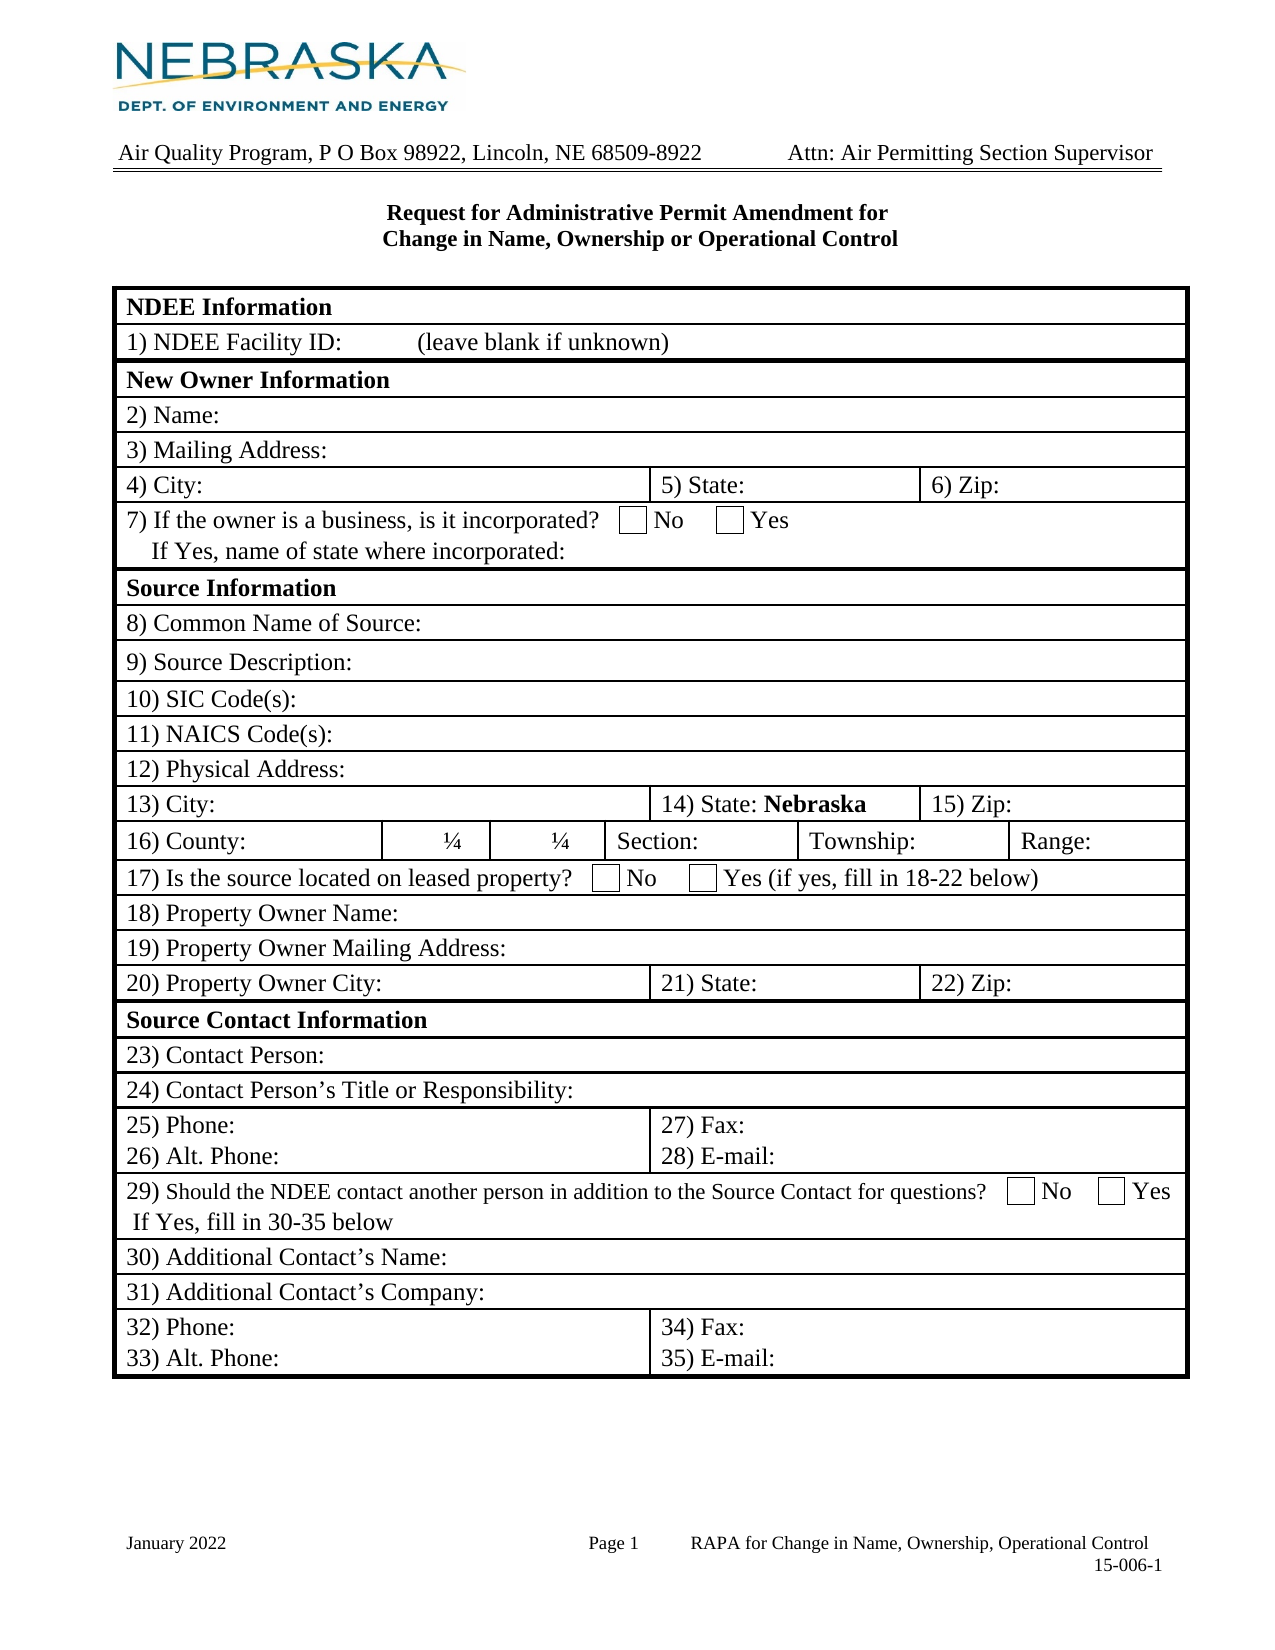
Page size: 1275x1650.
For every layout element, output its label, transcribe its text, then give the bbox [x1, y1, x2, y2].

text Request for Administrative Permit Amendment for [112, 199, 1162, 225]
table_cell 31) Additional Contact’s Company: [117, 1275, 1185, 1308]
table_cell Range: [1010, 822, 1185, 859]
table_cell 18) Property Owner Name: [117, 896, 1185, 929]
table_cell 16) County: [117, 822, 381, 859]
table_cell 3) Mailing Address: [117, 433, 1185, 466]
table_cell 23) Contact Person: [117, 1039, 1185, 1071]
picture [112, 42, 467, 111]
table_cell 19) Property Owner Mailing Address: [117, 931, 1185, 964]
table_cell 30) Additional Contact’s Name: [117, 1240, 1185, 1273]
table_cell 2) Name: [117, 398, 1185, 431]
table_cell 15) Zip: [921, 787, 1185, 819]
table_cell 12) Physical Address: [117, 752, 1185, 784]
table_cell 4) City: [117, 468, 649, 501]
text Air Quality Program, P O Box 98922, Lincoln, NE 68509-8922 Attn: Air Permitting Section Supervisor [112, 139, 1162, 172]
table_cell 8) Common Name of Source: [117, 606, 1185, 639]
table_cell ¼ [383, 822, 489, 859]
table_cell 22) Zip: [921, 966, 1185, 999]
table_cell 6) Zip: [921, 468, 1185, 501]
table_cell Township: [799, 822, 1008, 859]
table_cell Source Contact Information [117, 1003, 1185, 1036]
table_cell 13) City: [117, 787, 649, 819]
table_cell 9) Source Description: [117, 641, 1185, 679]
table_cell 17) Is the source located on leased property? No Yes (if yes, fill in 18-22 below) [117, 861, 1185, 894]
table_cell 14) State: Nebraska [651, 787, 919, 819]
table_cell 29) Should the NDEE contact another person in addition to the Source Contact for questions? No Yes If Yes, fill in 30-35 below [117, 1174, 1185, 1238]
table_cell 21) State: [651, 966, 919, 999]
table_cell 34) Fax: 35) E-mail: [651, 1310, 1185, 1374]
table_header NDEE Information [117, 290, 1185, 323]
table_cell 25) Phone: 26) Alt. Phone: [117, 1109, 649, 1172]
text Change in Name, Ownership or Operational Control [112, 225, 1162, 252]
table_cell ¼ [491, 822, 604, 859]
table_cell 10) SIC Code(s): [117, 682, 1185, 714]
table_cell 24) Contact Person’s Title or Responsibility: [117, 1074, 1185, 1106]
table_cell 1) NDEE Facility ID: (leave blank if unknown) [117, 325, 1185, 358]
table_cell 11) NAICS Code(s): [117, 717, 1185, 749]
table_cell Source Information [117, 571, 1185, 604]
table_cell Section: [606, 822, 797, 859]
table_cell 32) Phone: 33) Alt. Phone: [117, 1310, 649, 1374]
table_cell 7) If the owner is a business, is it incorporated? No Yes If Yes, name of state where incorporated: [117, 503, 1185, 567]
table_cell New Owner Information [117, 363, 1185, 396]
table_cell 20) Property Owner City: [117, 966, 649, 999]
table_cell 27) Fax: 28) E-mail: [651, 1109, 1185, 1172]
table_cell 5) State: [651, 468, 919, 501]
